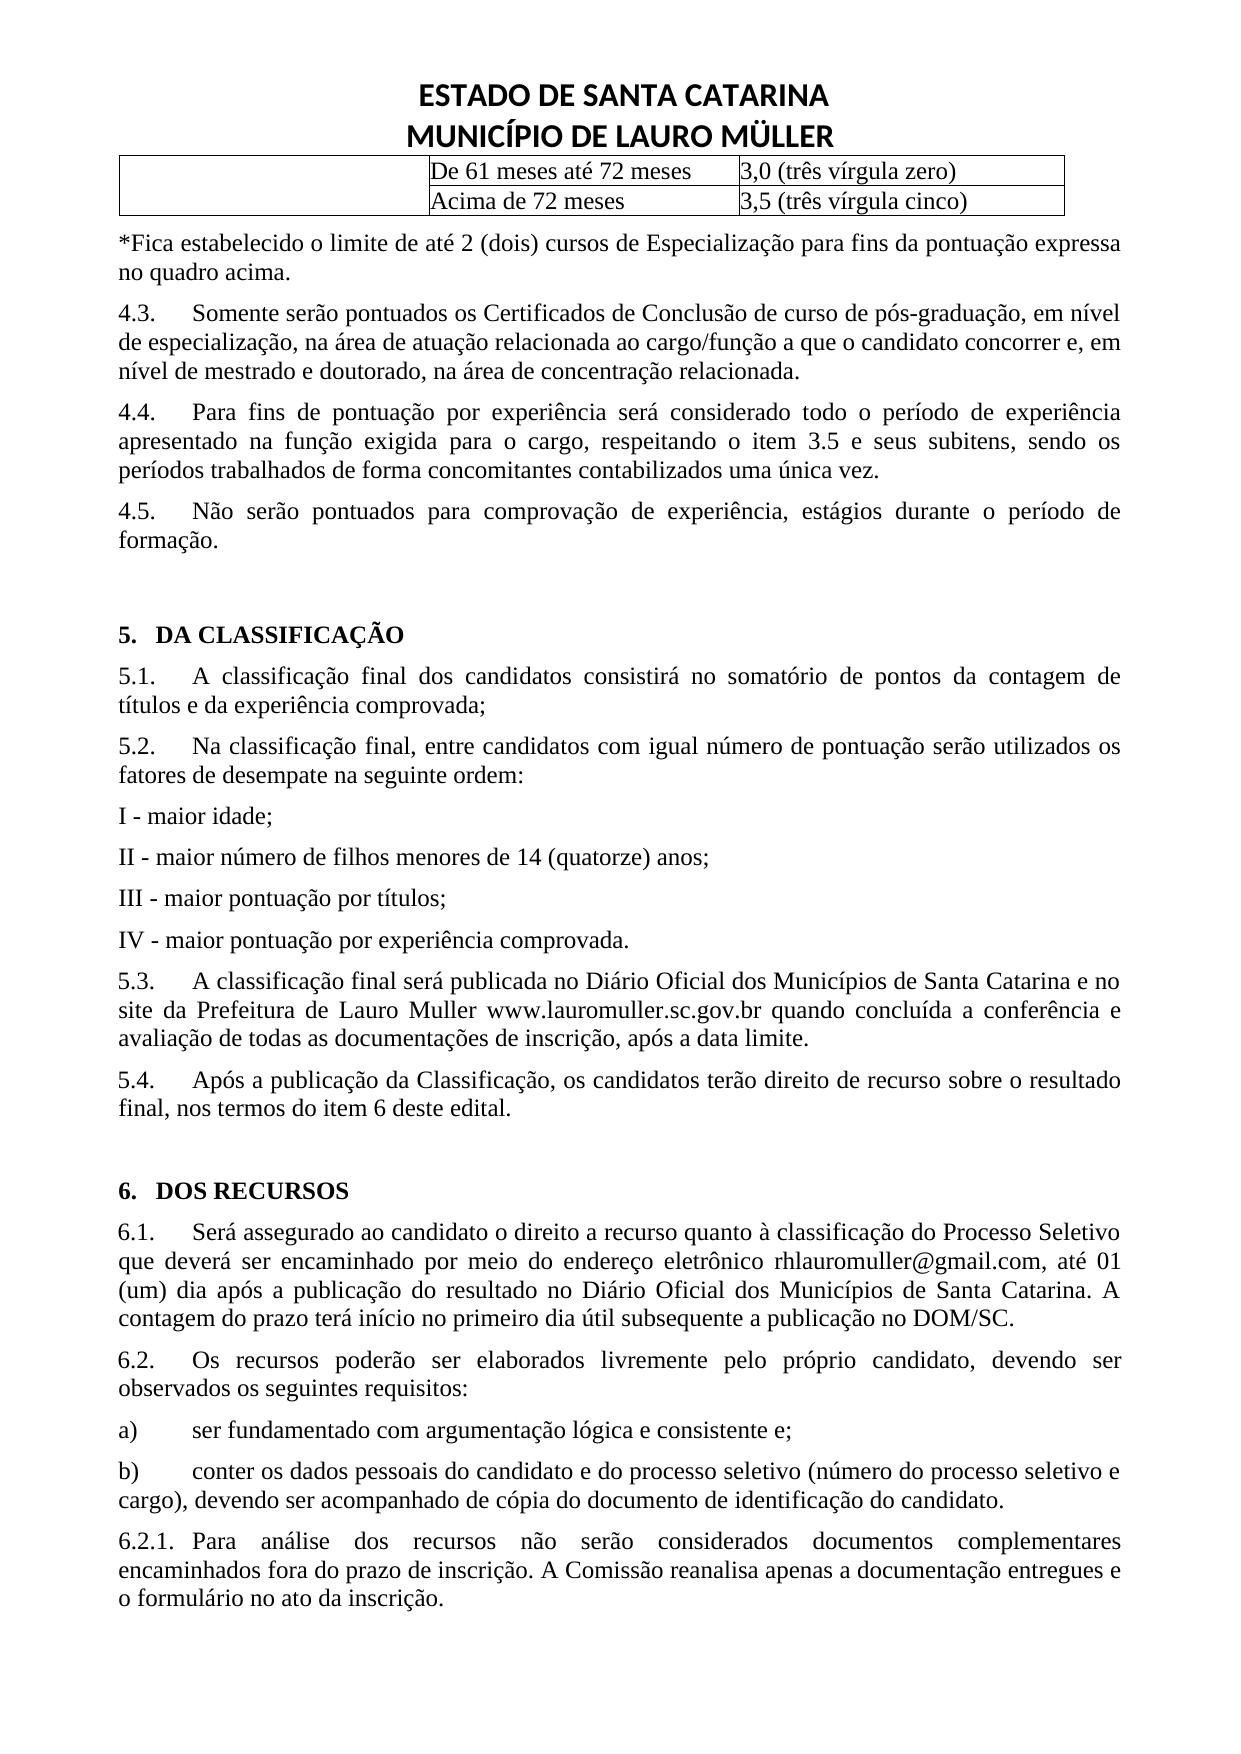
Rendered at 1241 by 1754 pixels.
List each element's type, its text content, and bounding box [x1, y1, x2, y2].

text II - maior número de filhos menores de 14 (quatorze) anos; [118, 842, 1122, 871]
text *Fica estabelecido o limite de até 2 (dois) cursos de Especialização para fins da pontuação expressa no quadro acima. [118, 228, 1122, 286]
text IV - maior pontuação por experiência comprovada. [118, 925, 1122, 953]
list Os recursos poderão ser elaborados livremente pelo próprio candidato, devendo ser observados os seguintes requisitos: [117, 1345, 1122, 1402]
list A classificação final será publicada no Diário Oficial dos Municípios de Santa Catarina e no site da Prefeitura de Lauro Muller www.lauromuller.sc.gov.br quando concluída a conferência e avaliação de todas as documentações de inscrição, após a data limite. [117, 966, 1122, 1052]
list Não serão pontuados para comprovação de experiência, estágios durante o período de formação. [118, 496, 1122, 553]
table_cell 3,5 (três vírgula cinco) [740, 186, 1064, 215]
table_cell De 61 meses até 72 meses [430, 156, 739, 185]
list DOS RECURSOS [118, 1176, 1122, 1205]
list Na classificação final, entre candidatos com igual número de pontuação serão utilizados os fatores de desempate na seguinte ordem: [118, 731, 1122, 788]
table_cell 3,0 (três vírgula zero) [740, 156, 1064, 185]
text III - maior pontuação por títulos; [118, 883, 1122, 912]
list A classificação final dos candidatos consistirá no somatório de pontos da contagem de títulos e da experiência comprovada; [118, 661, 1122, 718]
table_cell Acima de 72 meses [430, 186, 739, 215]
list Para análise dos recursos não serão considerados documentos complementares encaminhados fora do prazo de inscrição. A Comissão reanalisa apenas a documentação entregues e o formulário no ato da inscrição. [118, 1526, 1122, 1612]
list Somente serão pontuados os Certificados de Conclusão de curso de pós-graduação, em nível de especialização, na área de atuação relacionada ao cargo/função a que o candidato concorrer e, em nível de mestrado e doutorado, na área de concentração relacionada. [118, 298, 1122, 385]
list Para fins de pontuação por experiência será considerado todo o período de experiência apresentado na função exigida para o cargo, respeitando o item 3.5 e seus subitens, sendo os períodos trabalhados de forma concomitantes contabilizados uma única vez. [118, 397, 1122, 483]
list conter os dados pessoais do candidato e do processo seletivo (número do processo seletivo e cargo), devendo ser acompanhado de cópia do documento de identificação do candidato. [118, 1456, 1122, 1513]
list Após a publicação da Classificação, os candidatos terão direito de recurso sobre o resultado final, nos termos do item 6 deste edital. [117, 1065, 1122, 1122]
list ser fundamentado com argumentação lógica e consistente e; [118, 1415, 1122, 1443]
list Será assegurado ao candidato o direito a recurso quanto à classificação do Processo Seletivo que deverá ser encaminhado por meio do endereço eletrônico rhlauromuller@gmail.com, até 01 (um) dia após a publicação do resultado no Diário Oficial dos Municípios de Santa Catarina. A contagem do prazo terá início no primeiro dia útil subsequente a publicação no DOM/SC. [117, 1217, 1122, 1332]
list DA CLASSIFICAÇÃO [118, 620, 1122, 648]
text I - maior idade; [118, 801, 1122, 830]
